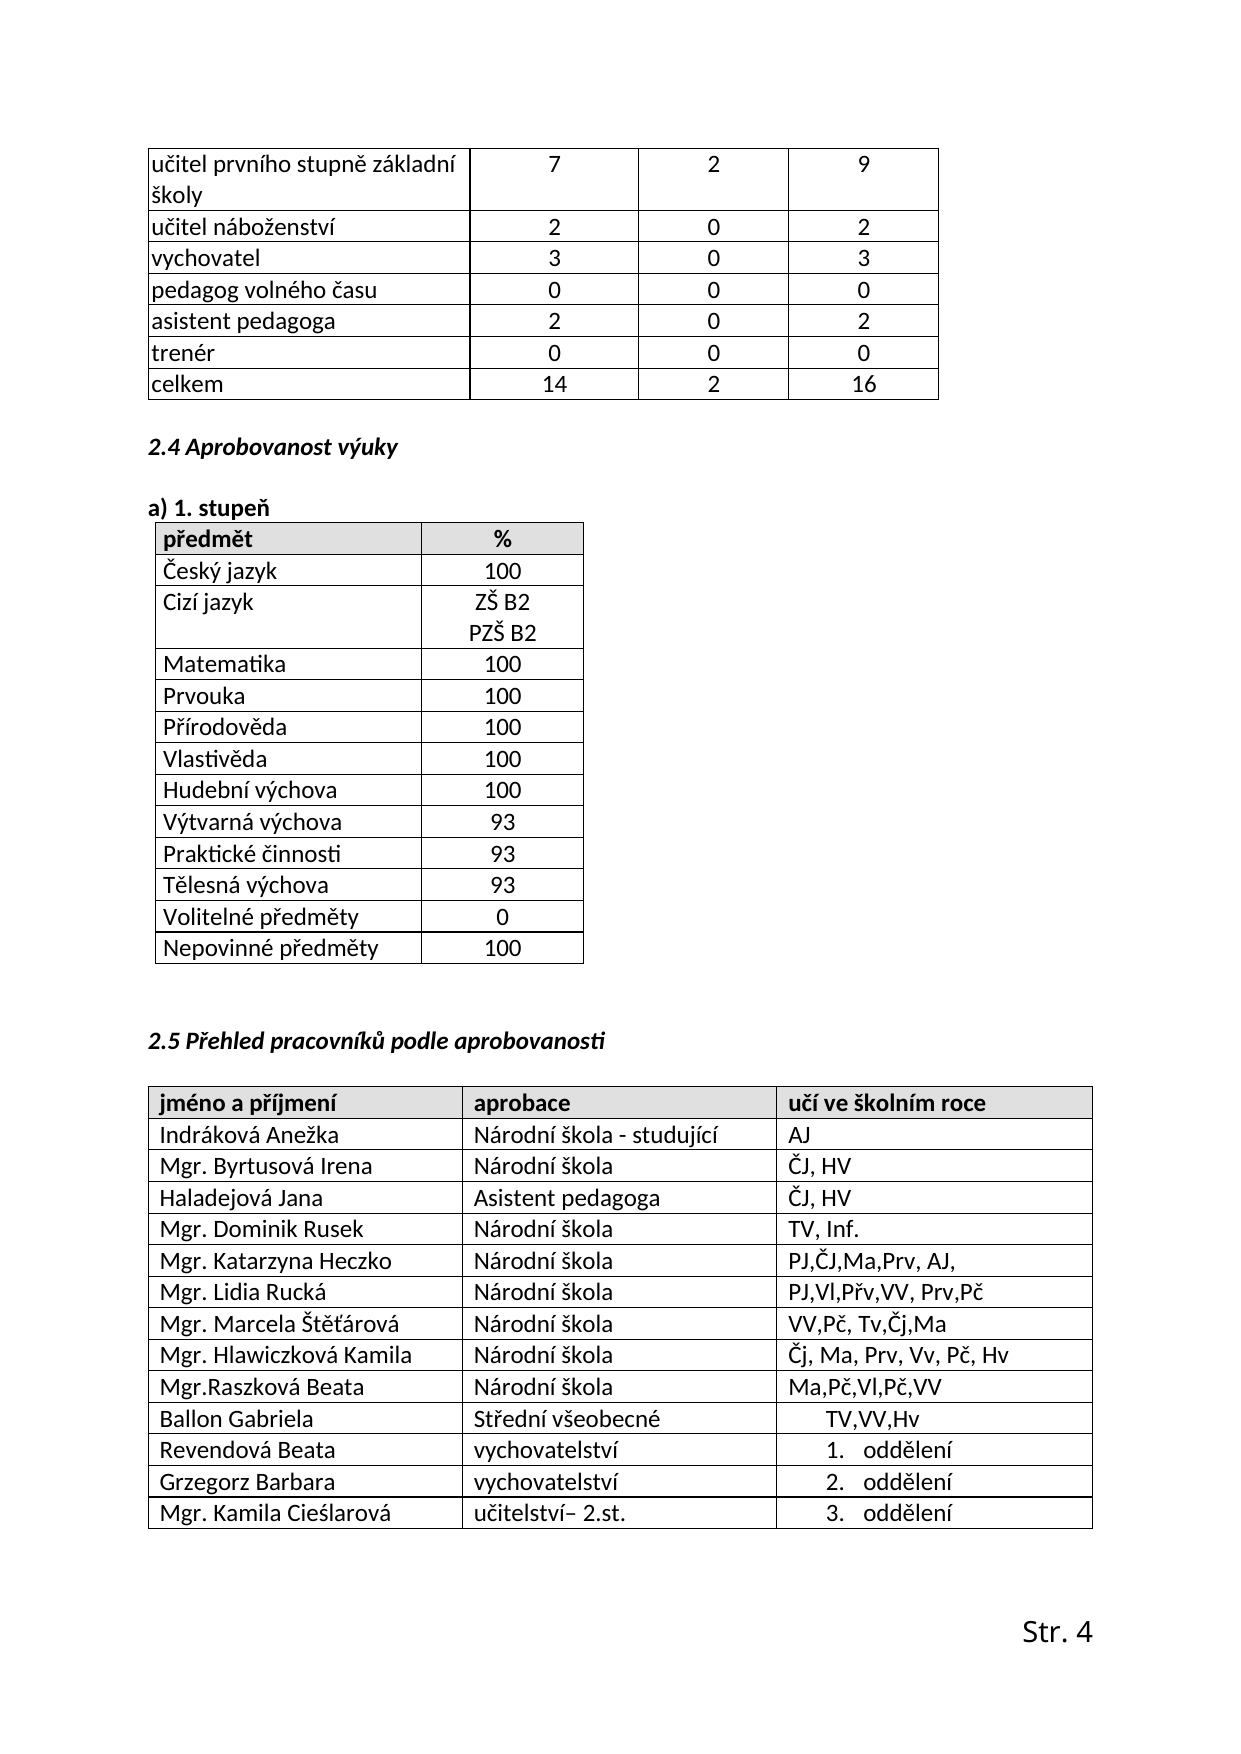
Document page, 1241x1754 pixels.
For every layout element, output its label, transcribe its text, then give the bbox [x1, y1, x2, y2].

table_cell Výtvarná výchova [156, 806, 421, 837]
table_cell asistent pedagoga [149, 305, 469, 336]
table_cell Tělesná výchova [156, 869, 421, 900]
table_cell pedagog volného času [149, 274, 469, 304]
table_cell Mgr. Hlawiczková Kamila [149, 1340, 462, 1370]
table_cell Nepovinné předměty [156, 933, 421, 963]
table_cell Mgr. Katarzyna Heczko [149, 1245, 462, 1276]
table_cell 2 [639, 149, 788, 210]
table_cell učitelství– 2.st. [463, 1498, 776, 1528]
table_header předmět [156, 523, 421, 554]
table_cell 3 [471, 242, 638, 273]
table_header aprobace [463, 1087, 776, 1118]
table_cell 14 [471, 369, 638, 399]
table_cell Revendová Beata [149, 1434, 462, 1465]
table_cell učitel prvního stupně základní školy [149, 149, 469, 210]
table_cell ČJ, HV [777, 1182, 1092, 1212]
table_header jméno a příjmení [149, 1087, 462, 1118]
table_cell 2 [471, 211, 638, 241]
table_cell 93 [422, 806, 583, 837]
table_cell 2 [639, 369, 788, 399]
text a) 1. stupeň [148, 492, 1093, 522]
table_cell Praktické činnosti [156, 838, 421, 868]
table_cell Mgr. Lidia Rucká [149, 1277, 462, 1307]
table_cell Ma,Pč,Vl,Pč,VV [777, 1371, 1092, 1402]
table_cell 0 [471, 274, 638, 304]
table_cell Čj, Ma, Prv, Vv, Pč, Hv [777, 1340, 1092, 1370]
table_cell 0 [639, 337, 788, 367]
table_cell trenér [149, 337, 469, 367]
table_cell Hudební výchova [156, 775, 421, 805]
table_cell Národní škola [463, 1340, 776, 1370]
table_cell 0 [789, 274, 938, 304]
table_cell celkem [149, 369, 469, 399]
table_cell 0 [639, 274, 788, 304]
table_cell 100 [422, 743, 583, 774]
table_cell vychovatel [149, 242, 469, 273]
table_cell Indráková Anežka [149, 1119, 462, 1149]
table_cell Grzegorz Barbara [149, 1466, 462, 1496]
table_cell 100 [422, 649, 583, 679]
table_cell oddělení [777, 1466, 1092, 1496]
table_cell PJ,ČJ,Ma,Prv, AJ, [777, 1245, 1092, 1276]
table_cell Cizí jazyk [156, 586, 421, 647]
table_cell 0 [639, 211, 788, 241]
text 2.5 Přehled pracovníků podle aprobovanosti [148, 1025, 1093, 1056]
text 2.4 Aprobovanost výuky [148, 431, 1093, 461]
table_cell Národní škola [463, 1277, 776, 1307]
table_cell 3 [789, 242, 938, 273]
table_cell Národní škola [463, 1371, 776, 1402]
table_cell Mgr. Kamila Cieślarová [149, 1498, 462, 1528]
table_cell Národní škola [463, 1308, 776, 1339]
table_cell 0 [639, 305, 788, 336]
table_cell Národní škola - studující [463, 1119, 776, 1149]
table_cell VV,Pč, Tv,Čj,Ma [777, 1308, 1092, 1339]
table_cell Ballon Gabriela [149, 1403, 462, 1433]
table_cell 0 [639, 242, 788, 273]
table_cell 0 [789, 337, 938, 367]
table_cell 16 [789, 369, 938, 399]
table_cell ZŠ B2 PZŠ B2 [422, 586, 583, 647]
table_cell 7 [471, 149, 638, 210]
table_cell Národní škola [463, 1214, 776, 1244]
table_cell 9 [789, 149, 938, 210]
table_cell Mgr. Byrtusová Irena [149, 1150, 462, 1181]
table_cell 100 [422, 712, 583, 742]
table_cell 2 [789, 211, 938, 241]
table_cell Volitelné předměty [156, 901, 421, 931]
table_cell Asistent pedagoga [463, 1182, 776, 1212]
table_cell 100 [422, 555, 583, 585]
table_cell 100 [422, 933, 583, 963]
table_cell Střední všeobecné [463, 1403, 776, 1433]
table_cell TV,VV,Hv [777, 1403, 1092, 1433]
table_cell Matematika [156, 649, 421, 679]
table_cell Mgr.Raszková Beata [149, 1371, 462, 1402]
table_cell Mgr. Dominik Rusek [149, 1214, 462, 1244]
table_cell 93 [422, 869, 583, 900]
table_cell ČJ, HV [777, 1150, 1092, 1181]
table_cell 2 [789, 305, 938, 336]
table_cell Národní škola [463, 1245, 776, 1276]
table_header učí ve školním roce [777, 1087, 1092, 1118]
table_cell učitel náboženství [149, 211, 469, 241]
table_cell PJ,Vl,Přv,VV, Prv,Pč [777, 1277, 1092, 1307]
table_header % [422, 523, 583, 554]
table_cell Vlastivěda [156, 743, 421, 774]
table_cell 100 [422, 680, 583, 711]
table_cell AJ [777, 1119, 1092, 1149]
table_cell Prvouka [156, 680, 421, 711]
table_cell Národní škola [463, 1150, 776, 1181]
table_cell Český jazyk [156, 555, 421, 585]
table_cell 100 [422, 775, 583, 805]
table_cell 2 [471, 305, 638, 336]
table_cell Haladejová Jana [149, 1182, 462, 1212]
table_cell oddělení [777, 1434, 1092, 1465]
table_cell vychovatelství [463, 1434, 776, 1465]
table_cell Mgr. Marcela Štěťárová [149, 1308, 462, 1339]
table_cell oddělení [777, 1498, 1092, 1528]
table_cell 0 [422, 901, 583, 931]
table_cell Přírodověda [156, 712, 421, 742]
table_cell vychovatelství [463, 1466, 776, 1496]
table_cell TV, Inf. [777, 1214, 1092, 1244]
table_cell 0 [471, 337, 638, 367]
table_cell 93 [422, 838, 583, 868]
